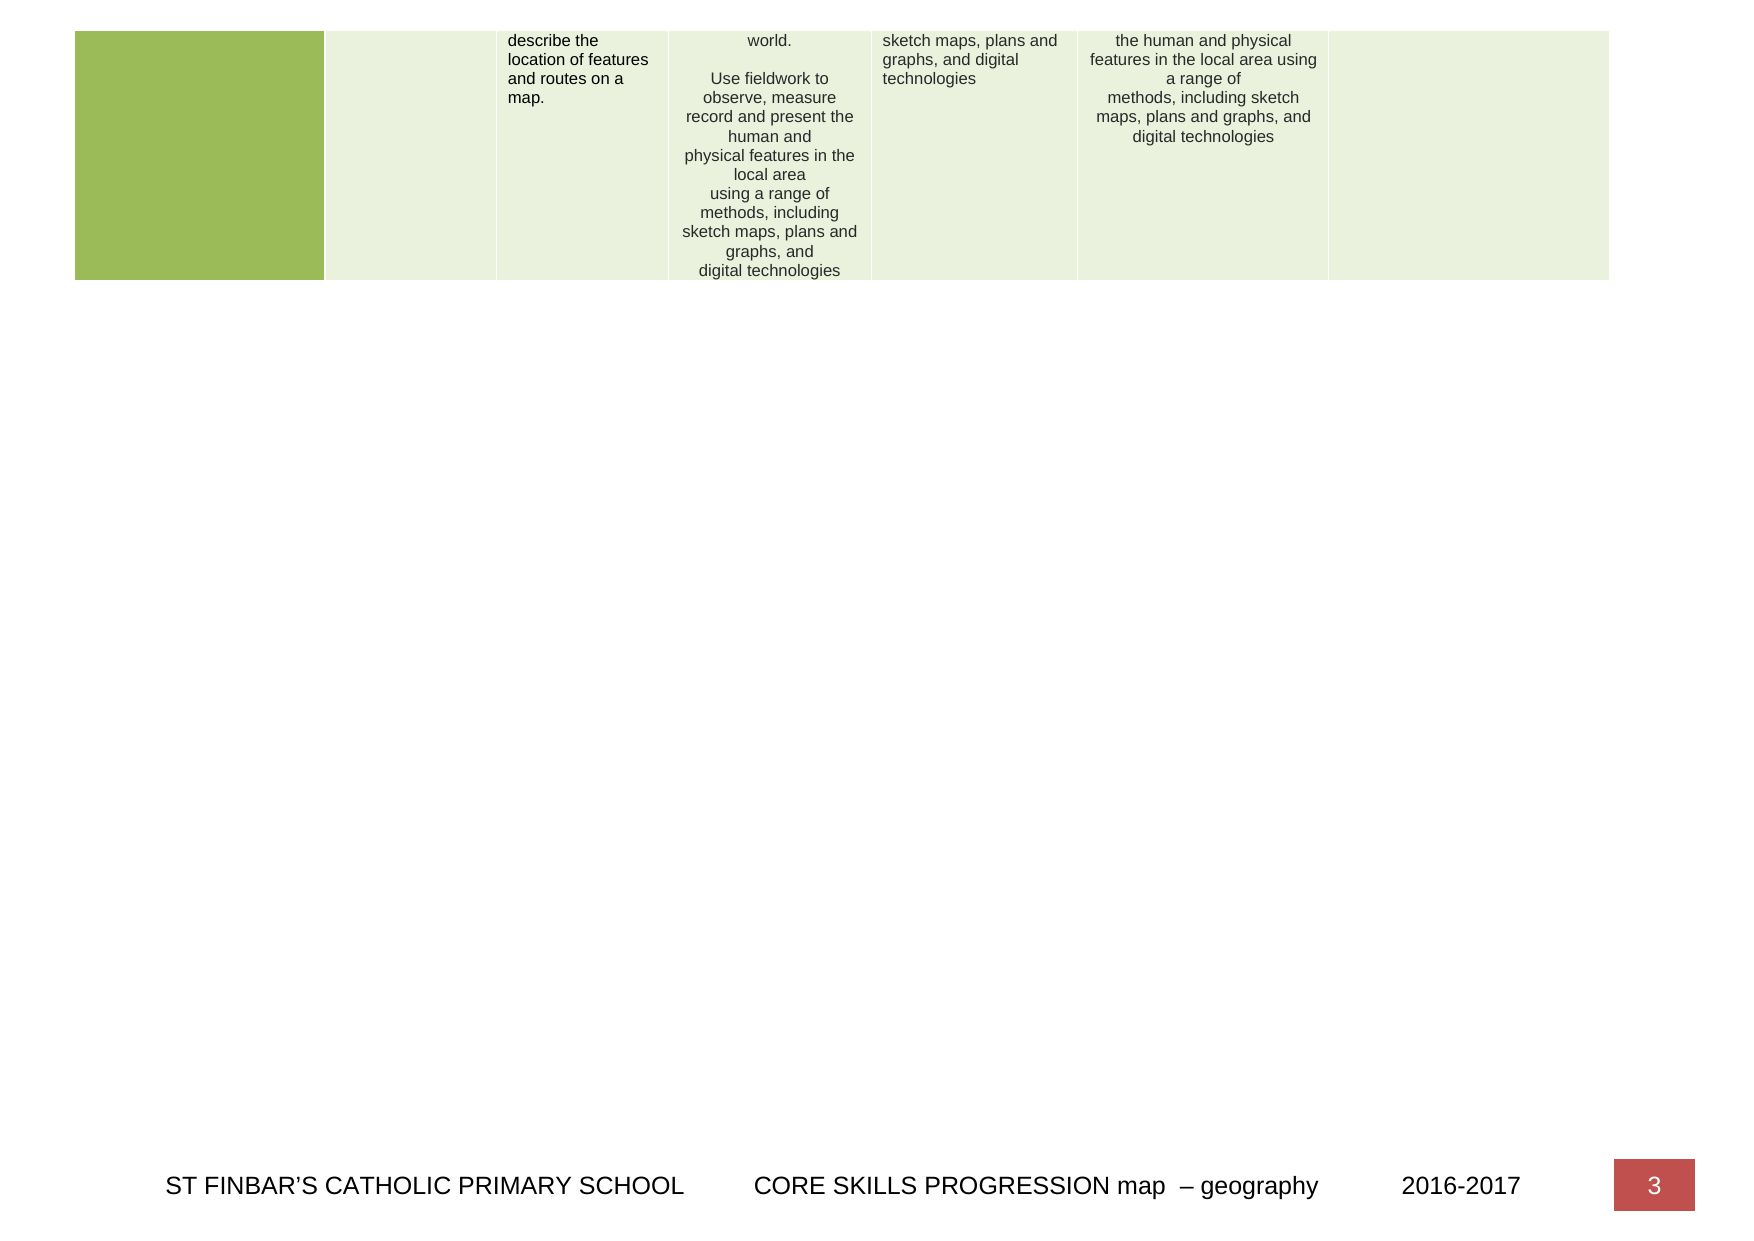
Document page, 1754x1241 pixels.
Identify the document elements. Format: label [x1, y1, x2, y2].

table_cell [1329, 31, 1609, 280]
table_cell [669, 31, 871, 280]
table_cell [1078, 31, 1328, 280]
table_cell [75, 31, 324, 280]
table_cell [326, 31, 496, 280]
table_cell [497, 31, 668, 280]
table_cell [872, 31, 1077, 280]
